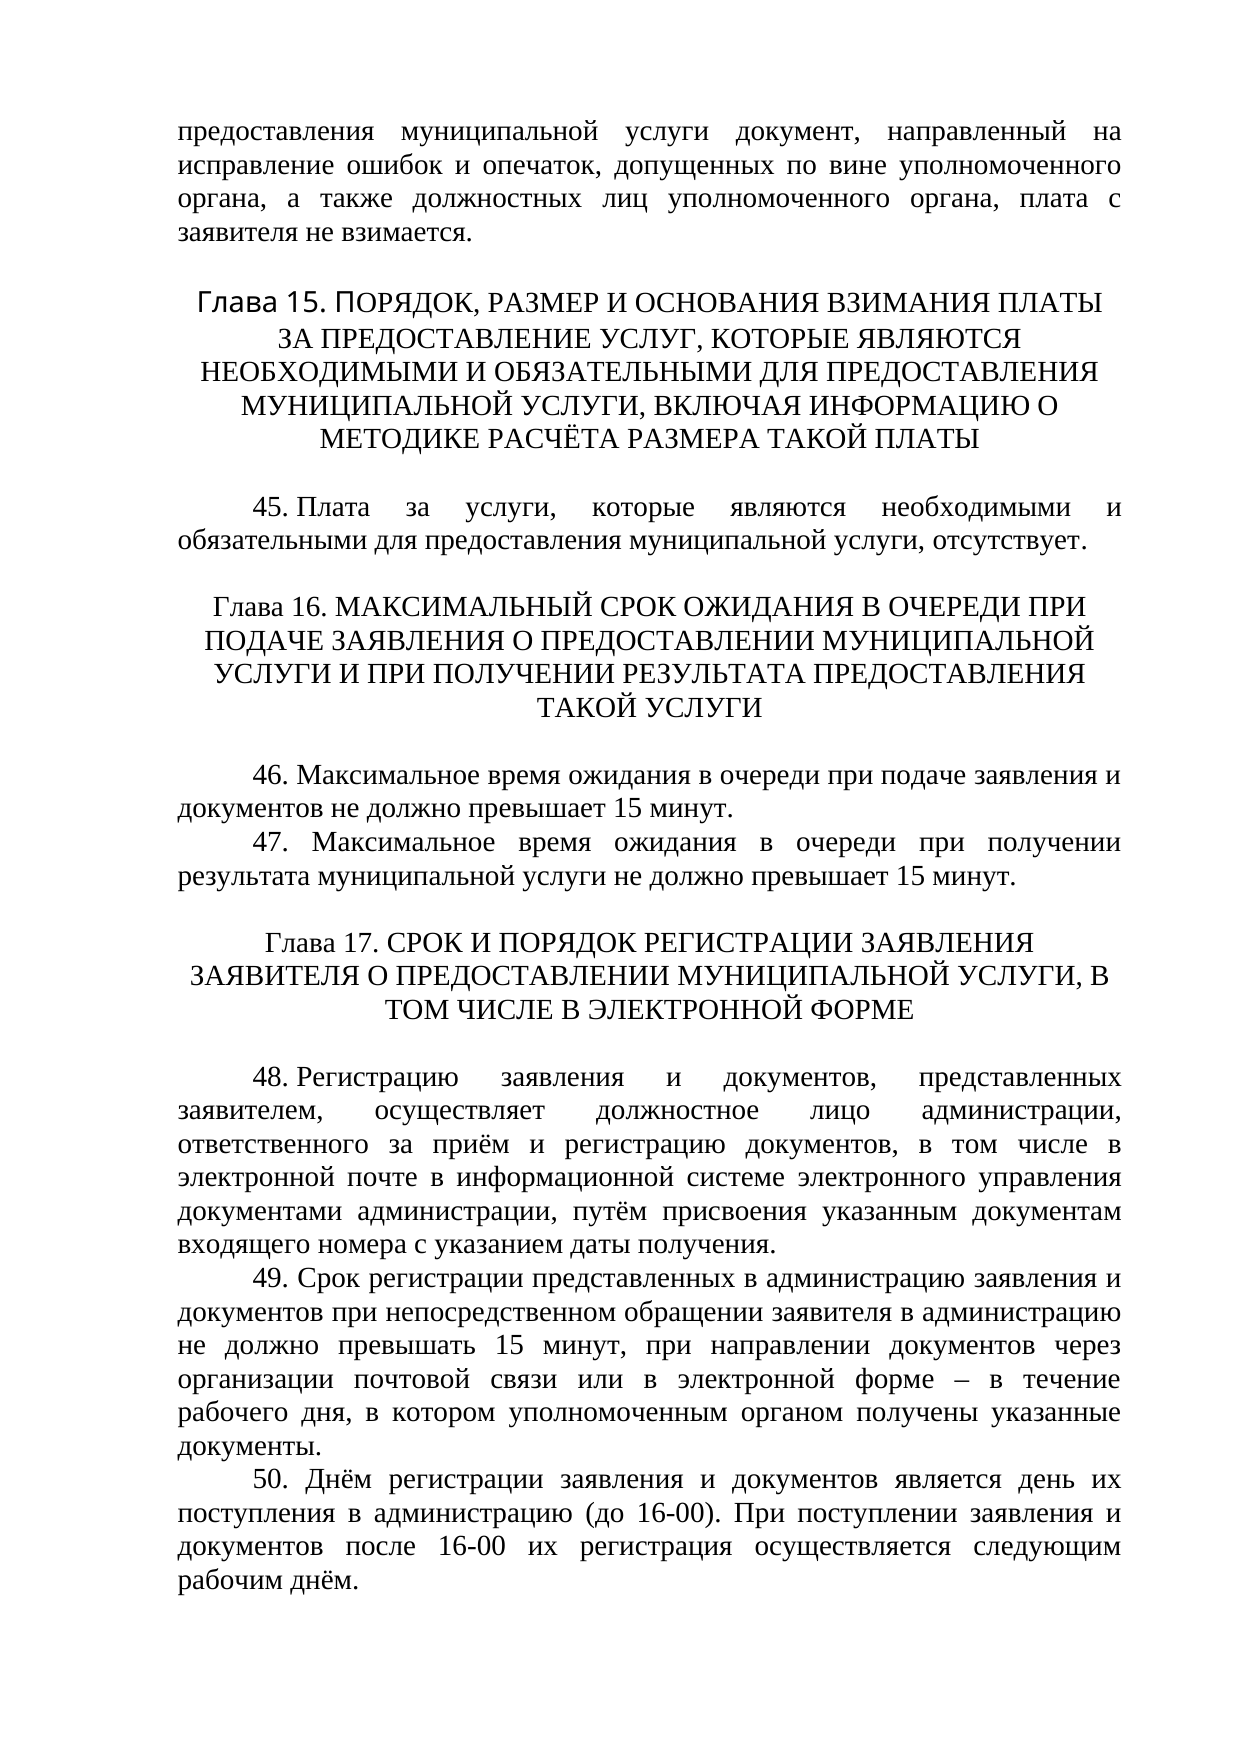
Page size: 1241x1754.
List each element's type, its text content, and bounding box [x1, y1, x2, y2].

text 47. Максимальное время ожидания в очереди при получении результата муниципальной услуги не должно превышает 15 минут. [177, 824, 1122, 891]
text ЗАЯВИТЕЛЯ О ПРЕДОСТАВЛЕНИИ МУНИЦИПАЛЬНОЙ УСЛУГИ, В ТОМ ЧИСЛЕ В ЭЛЕКТРОННОЙ ФОРМЕ [177, 958, 1122, 1025]
text 50. Днём регистрации заявления и документов является день их поступления в администрацию (до 16-00). При поступлении заявления и документов после 16-00 их регистрация осуществляется следующим рабочим днём. [177, 1461, 1122, 1596]
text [177, 113, 1122, 248]
text Глава 15. ПОРЯДОК, РАЗМЕР И ОСНОВАНИЯ ВЗИМАНИЯ ПЛАТЫ ЗА ПРЕДОСТАВЛЕНИЕ УСЛУГ, КОТОРЫЕ ЯВЛЯЮТСЯ НЕОБХОДИМЫМИ И ОБЯЗАТЕЛЬНЫМИ ДЛЯ ПРЕДОСТАВЛЕНИЯ МУНИЦИПАЛЬНОЙ УСЛУГИ, ВКЛЮЧАЯ ИНФОРМАЦИЮ О МЕТОДИКЕ РАСЧЁТА РАЗМЕРА ТАКОЙ ПЛАТЫ [177, 281, 1122, 455]
text Глава 17. СРОК И ПОРЯДОК РЕГИСТРАЦИИ ЗАЯВЛЕНИЯ [177, 925, 1122, 958]
text 48. Регистрацию заявления и документов, представленных заявителем, осуществляет должностное лицо администрации, ответственного за приём и регистрацию документов, в том числе в электронной почте в информационной системе электронного управления документами администрации, путём присвоения указанным документам входящего номера с указанием даты получения. [177, 1059, 1122, 1260]
text 45. Плата за услуги, которые являются необходимыми и обязательными для предоставления муниципальной услуги, отсутствует. [177, 489, 1122, 556]
text Глава 16. МАКСИМАЛЬНЫЙ СРОК ОЖИДАНИЯ В ОЧЕРЕДИ ПРИ ПОДАЧЕ ЗАЯВЛЕНИЯ О ПРЕДОСТАВЛЕНИИ МУНИЦИПАЛЬНОЙ УСЛУГИ И ПРИ ПОЛУЧЕНИИ РЕЗУЛЬТАТА ПРЕДОСТАВЛЕНИЯ ТАКОЙ УСЛУГИ [177, 589, 1122, 723]
text 49. Срок регистрации представленных в администрацию заявления и документов при непосредственном обращении заявителя в администрацию не должно превышать 15 минут, при направлении документов через организации почтовой связи или в электронной форме – в течение рабочего дня, в котором уполномоченным органом получены указанные документы. [177, 1260, 1122, 1461]
text 46. Максимальное время ожидания в очереди при подаче заявления и документов не должно превышает 15 минут. [177, 757, 1122, 824]
